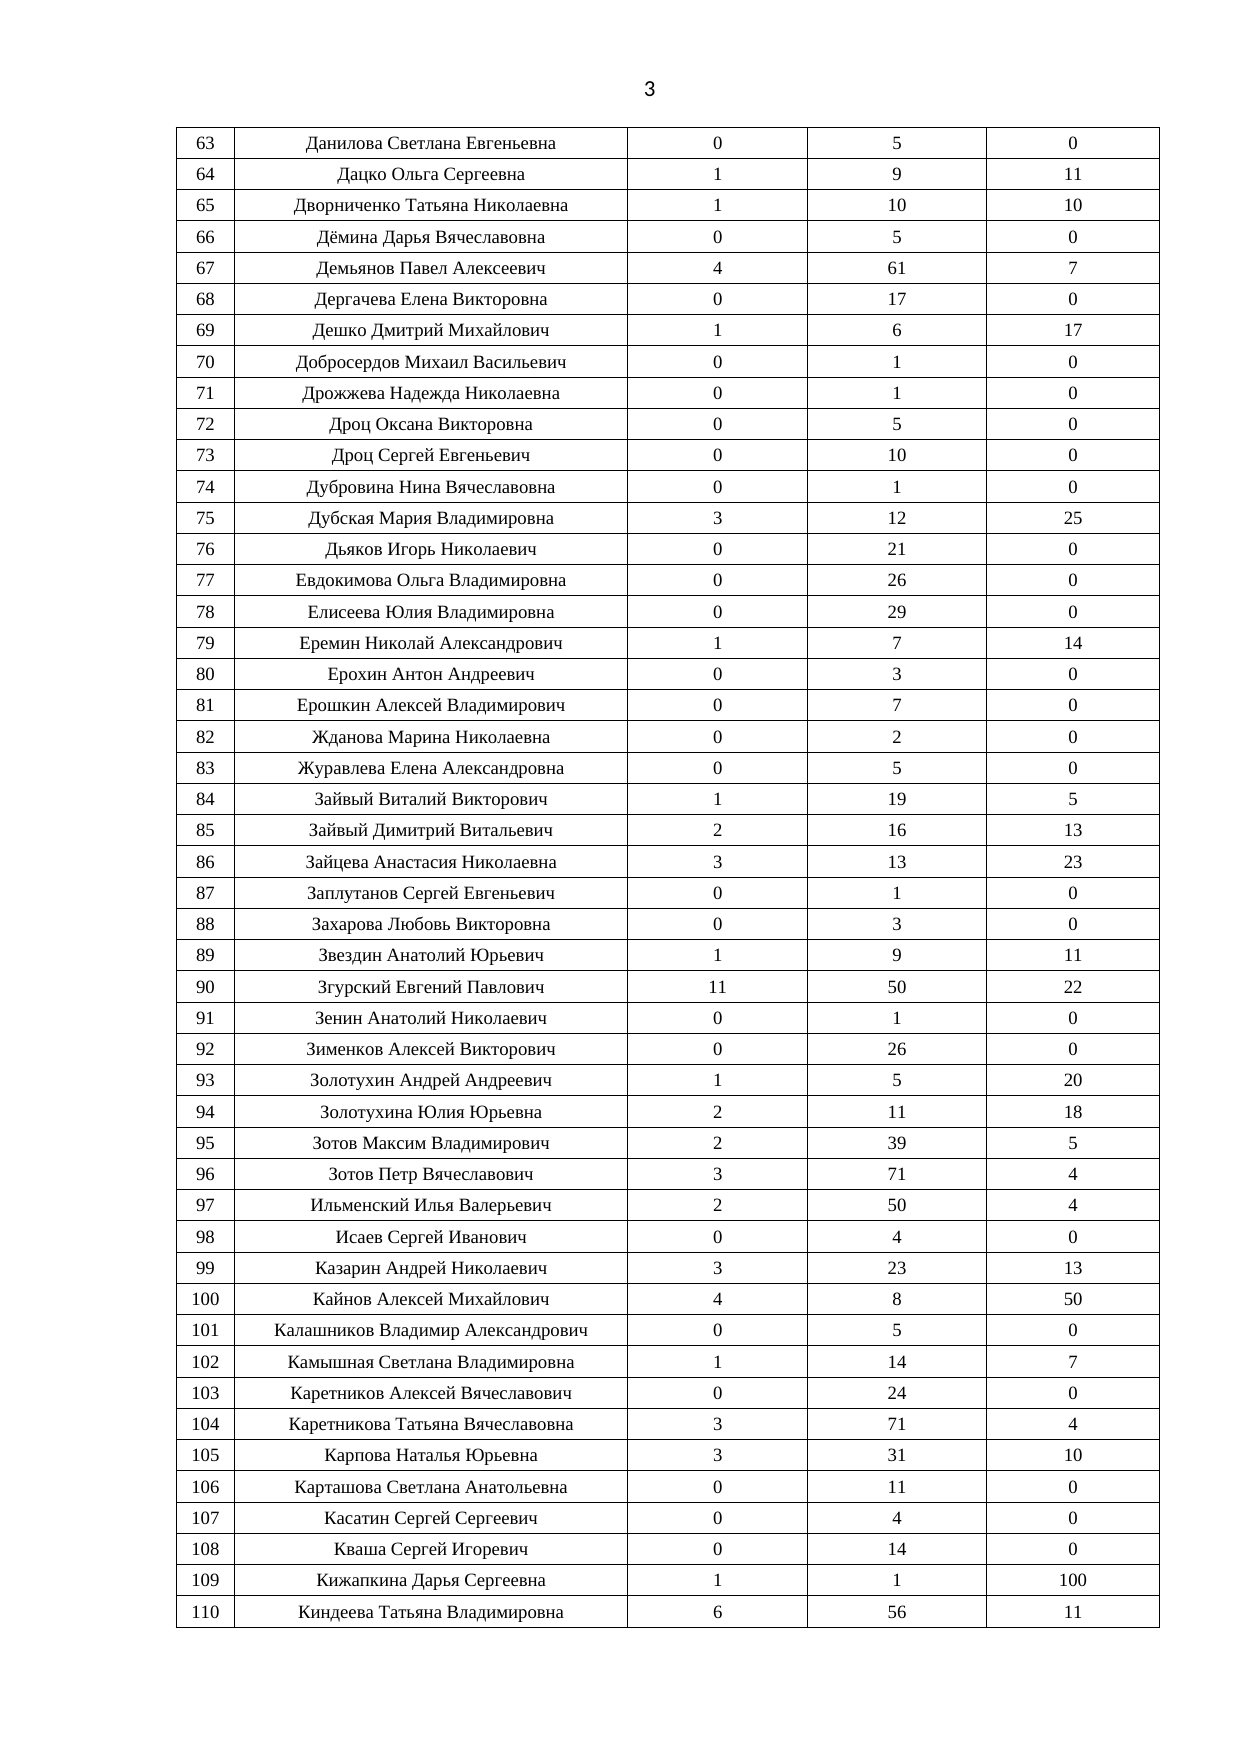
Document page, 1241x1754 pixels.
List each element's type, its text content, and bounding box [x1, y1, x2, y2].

table_cell 0 [628, 1534, 807, 1564]
table_cell 0 [987, 1034, 1159, 1064]
table_cell Дешко Дмитрий Михайлович [235, 315, 627, 345]
table_cell Ерошкин Алексей Владимирович [235, 690, 627, 720]
table_cell 1 [628, 1565, 807, 1595]
table_cell 0 [987, 284, 1159, 314]
table_cell 0 [628, 596, 807, 627]
table_cell Дворниченко Татьяна Николаевна [235, 190, 627, 220]
table_cell 0 [987, 534, 1159, 564]
table_cell 39 [808, 1128, 986, 1158]
table_cell Дубровина Нина Вячеславовна [235, 471, 627, 502]
table_cell 74 [177, 471, 234, 502]
table_cell 0 [628, 1221, 807, 1252]
table_cell 4 [987, 1159, 1159, 1189]
table_cell 26 [808, 1034, 986, 1064]
table_cell 82 [177, 721, 234, 752]
table_cell 1 [628, 940, 807, 970]
table_cell 104 [177, 1409, 234, 1439]
table_cell 71 [808, 1159, 986, 1189]
table_cell 4 [808, 1503, 986, 1533]
table_cell 0 [628, 128, 807, 158]
table_cell 50 [808, 1190, 986, 1220]
table_cell 70 [177, 346, 234, 377]
table_cell Золотухина Юлия Юрьевна [235, 1096, 627, 1127]
table_cell 109 [177, 1565, 234, 1595]
table_cell 0 [987, 1534, 1159, 1564]
table_cell 1 [628, 784, 807, 814]
table_cell Зайвый Димитрий Витальевич [235, 815, 627, 845]
table_cell 4 [808, 1221, 986, 1252]
table_cell 91 [177, 1003, 234, 1033]
table_cell 83 [177, 753, 234, 783]
table_cell 68 [177, 284, 234, 314]
table_cell 85 [177, 815, 234, 845]
table_cell 0 [628, 284, 807, 314]
table_cell 0 [628, 565, 807, 595]
table_cell 10 [808, 190, 986, 220]
table_cell 3 [628, 503, 807, 533]
table_cell 0 [628, 440, 807, 470]
table_cell 6 [808, 315, 986, 345]
table_cell 107 [177, 1503, 234, 1533]
table_cell 2 [628, 1096, 807, 1127]
table_cell 14 [987, 628, 1159, 658]
table_cell 1 [808, 1565, 986, 1595]
table_cell 89 [177, 940, 234, 970]
table_cell 20 [987, 1065, 1159, 1095]
table_cell 0 [628, 221, 807, 252]
table_cell 26 [808, 565, 986, 595]
table_cell 0 [987, 471, 1159, 502]
table_cell 10 [808, 440, 986, 470]
table_cell 0 [987, 346, 1159, 377]
table_cell 5 [808, 409, 986, 439]
table_cell Дроц Оксана Викторовна [235, 409, 627, 439]
table_cell 0 [987, 596, 1159, 627]
table_cell 71 [177, 378, 234, 408]
table_cell 99 [177, 1253, 234, 1283]
table_cell 0 [628, 1471, 807, 1502]
table_cell 63 [177, 128, 234, 158]
table_cell Калашников Владимир Александрович [235, 1315, 627, 1345]
table_cell 1 [808, 878, 986, 908]
table_cell Каретников Алексей Вячеславович [235, 1378, 627, 1408]
table_cell 76 [177, 534, 234, 564]
table_cell 3 [628, 1440, 807, 1470]
table_cell Жданова Марина Николаевна [235, 721, 627, 752]
table_cell Еремин Николай Александрович [235, 628, 627, 658]
table_cell 22 [987, 971, 1159, 1002]
table_cell 7 [987, 1346, 1159, 1377]
table_cell 0 [628, 1378, 807, 1408]
table_cell Дубская Мария Владимировна [235, 503, 627, 533]
table_cell 2 [628, 1190, 807, 1220]
table_cell 78 [177, 596, 234, 627]
table_cell 11 [628, 971, 807, 1002]
table_cell 80 [177, 659, 234, 689]
table_cell 0 [987, 753, 1159, 783]
table_cell 90 [177, 971, 234, 1002]
table_cell 3 [808, 659, 986, 689]
table_cell 0 [987, 909, 1159, 939]
table_cell Ерохин Антон Андреевич [235, 659, 627, 689]
table_cell 8 [808, 1284, 986, 1314]
table_cell 9 [808, 940, 986, 970]
table_cell 79 [177, 628, 234, 658]
table_cell 31 [808, 1440, 986, 1470]
table_cell 110 [177, 1596, 234, 1627]
table_cell 1 [808, 1003, 986, 1033]
table_cell 64 [177, 159, 234, 189]
table_cell 19 [808, 784, 986, 814]
table_cell Згурский Евгений Павлович [235, 971, 627, 1002]
table_cell 86 [177, 846, 234, 877]
table_cell 0 [987, 1003, 1159, 1033]
table_cell 103 [177, 1378, 234, 1408]
table_cell 56 [808, 1596, 986, 1627]
table_cell Зенин Анатолий Николаевич [235, 1003, 627, 1033]
table_cell 3 [628, 846, 807, 877]
table_cell 4 [628, 1284, 807, 1314]
table_cell 50 [808, 971, 986, 1002]
table_cell 106 [177, 1471, 234, 1502]
table_cell Звездин Анатолий Юрьевич [235, 940, 627, 970]
table_cell 0 [628, 1034, 807, 1064]
table_cell 11 [808, 1096, 986, 1127]
table_cell Зотов Максим Владимирович [235, 1128, 627, 1158]
table_cell 100 [177, 1284, 234, 1314]
table_cell Ильменский Илья Валерьевич [235, 1190, 627, 1220]
table_cell 50 [987, 1284, 1159, 1314]
table_cell 5 [808, 128, 986, 158]
table_cell 1 [628, 190, 807, 220]
table_cell 0 [628, 378, 807, 408]
table_cell 14 [808, 1534, 986, 1564]
table_cell 0 [987, 1315, 1159, 1345]
table_cell 0 [987, 221, 1159, 252]
table_cell Каретникова Татьяна Вячеславовна [235, 1409, 627, 1439]
table_cell 1 [628, 1065, 807, 1095]
table_cell 3 [628, 1253, 807, 1283]
table_cell Камышная Светлана Владимировна [235, 1346, 627, 1377]
table_cell 0 [987, 409, 1159, 439]
table_cell Заплутанов Сергей Евгеньевич [235, 878, 627, 908]
table_cell 0 [628, 878, 807, 908]
table_cell Касатин Сергей Сергеевич [235, 1503, 627, 1533]
table_cell 1 [808, 378, 986, 408]
table_cell 67 [177, 253, 234, 283]
table_cell Дергачева Елена Викторовна [235, 284, 627, 314]
table_cell Зайвый Виталий Викторович [235, 784, 627, 814]
table_cell 10 [987, 1440, 1159, 1470]
table_cell 0 [987, 690, 1159, 720]
table_cell 1 [628, 628, 807, 658]
table_cell 0 [987, 1378, 1159, 1408]
table_cell 1 [808, 346, 986, 377]
table_cell 77 [177, 565, 234, 595]
table_cell 100 [987, 1565, 1159, 1595]
table_cell 23 [808, 1253, 986, 1283]
table_cell 75 [177, 503, 234, 533]
table_cell 95 [177, 1128, 234, 1158]
table_cell 71 [808, 1409, 986, 1439]
table_cell 11 [987, 159, 1159, 189]
table_cell 5 [987, 784, 1159, 814]
table_cell 5 [808, 753, 986, 783]
table_cell 0 [628, 1503, 807, 1533]
table_cell 1 [628, 315, 807, 345]
table_cell Дёмина Дарья Вячеславовна [235, 221, 627, 252]
table_cell 13 [808, 846, 986, 877]
table_cell 16 [808, 815, 986, 845]
table_cell Кваша Сергей Игоревич [235, 1534, 627, 1564]
table_cell Исаев Сергей Иванович [235, 1221, 627, 1252]
table_cell 0 [987, 1471, 1159, 1502]
table_cell 9 [808, 159, 986, 189]
table_cell 7 [987, 253, 1159, 283]
table_cell 7 [808, 628, 986, 658]
table_cell Казарин Андрей Николаевич [235, 1253, 627, 1283]
table_cell 6 [628, 1596, 807, 1627]
table_cell 10 [987, 190, 1159, 220]
table_cell 0 [628, 534, 807, 564]
table_cell 7 [808, 690, 986, 720]
table_cell 96 [177, 1159, 234, 1189]
table_cell 0 [987, 128, 1159, 158]
table_cell 3 [808, 909, 986, 939]
table_cell Демьянов Павел Алексеевич [235, 253, 627, 283]
table_cell 66 [177, 221, 234, 252]
table_cell 61 [808, 253, 986, 283]
table_cell 93 [177, 1065, 234, 1095]
table_cell 12 [808, 503, 986, 533]
table_cell Добросердов Михаил Васильевич [235, 346, 627, 377]
table_cell 87 [177, 878, 234, 908]
table_cell Дацко Ольга Сергеевна [235, 159, 627, 189]
table_cell 1 [808, 471, 986, 502]
table_cell 102 [177, 1346, 234, 1377]
table_cell 11 [987, 1596, 1159, 1627]
table_cell Дрожжева Надежда Николаевна [235, 378, 627, 408]
table_cell 108 [177, 1534, 234, 1564]
table_cell Зименков Алексей Викторович [235, 1034, 627, 1064]
table_cell Дьяков Игорь Николаевич [235, 534, 627, 564]
table_cell 13 [987, 815, 1159, 845]
table_cell Зайцева Анастасия Николаевна [235, 846, 627, 877]
table_cell 21 [808, 534, 986, 564]
table_cell 0 [987, 659, 1159, 689]
table_cell Кайнов Алексей Михайлович [235, 1284, 627, 1314]
table_cell 73 [177, 440, 234, 470]
table_cell 2 [628, 815, 807, 845]
table_cell 4 [987, 1190, 1159, 1220]
table_cell 18 [987, 1096, 1159, 1127]
table_cell 97 [177, 1190, 234, 1220]
table_cell 25 [987, 503, 1159, 533]
table_cell 2 [628, 1128, 807, 1158]
table_cell 17 [987, 315, 1159, 345]
table_cell Евдокимова Ольга Владимировна [235, 565, 627, 595]
table_cell 4 [628, 253, 807, 283]
table_cell 1 [628, 159, 807, 189]
table_cell 4 [987, 1409, 1159, 1439]
table_cell 0 [987, 378, 1159, 408]
table_cell Карташова Светлана Анатольевна [235, 1471, 627, 1502]
table_cell 88 [177, 909, 234, 939]
table_cell 72 [177, 409, 234, 439]
table_cell 0 [987, 1503, 1159, 1533]
table_cell 94 [177, 1096, 234, 1127]
table_cell Данилова Светлана Евгеньевна [235, 128, 627, 158]
table_cell 5 [808, 1065, 986, 1095]
table_cell 0 [628, 471, 807, 502]
table_cell 92 [177, 1034, 234, 1064]
table_cell 69 [177, 315, 234, 345]
table_cell Зотов Петр Вячеславович [235, 1159, 627, 1189]
table_cell 101 [177, 1315, 234, 1345]
table_cell 29 [808, 596, 986, 627]
table_cell 0 [628, 409, 807, 439]
table_cell 98 [177, 1221, 234, 1252]
table_cell 2 [808, 721, 986, 752]
table_cell 0 [987, 440, 1159, 470]
table_cell 3 [628, 1159, 807, 1189]
table_cell 0 [628, 659, 807, 689]
table_cell Золотухин Андрей Андреевич [235, 1065, 627, 1095]
table_cell 81 [177, 690, 234, 720]
table_cell 3 [628, 1409, 807, 1439]
table_cell 11 [987, 940, 1159, 970]
table_cell 0 [628, 690, 807, 720]
table_cell 0 [987, 1221, 1159, 1252]
table_cell 0 [628, 909, 807, 939]
table_cell Захарова Любовь Викторовна [235, 909, 627, 939]
table_cell Дроц Сергей Евгеньевич [235, 440, 627, 470]
table_cell 84 [177, 784, 234, 814]
table_cell 5 [808, 221, 986, 252]
table_cell Карпова Наталья Юрьевна [235, 1440, 627, 1470]
table_cell 14 [808, 1346, 986, 1377]
table_cell 5 [808, 1315, 986, 1345]
table_cell Журавлева Елена Александровна [235, 753, 627, 783]
table_cell Елисеева Юлия Владимировна [235, 596, 627, 627]
table_cell 13 [987, 1253, 1159, 1283]
table_cell 0 [628, 753, 807, 783]
table_cell 0 [628, 346, 807, 377]
table_cell 0 [987, 878, 1159, 908]
table_cell 17 [808, 284, 986, 314]
table_cell 24 [808, 1378, 986, 1408]
table_cell 105 [177, 1440, 234, 1470]
table_cell 0 [987, 565, 1159, 595]
table_cell 0 [628, 1003, 807, 1033]
table_cell Кижапкина Дарья Сергеевна [235, 1565, 627, 1595]
table_cell 5 [987, 1128, 1159, 1158]
table_cell 0 [628, 1315, 807, 1345]
table_cell 0 [987, 721, 1159, 752]
table_cell Киндеева Татьяна Владимировна [235, 1596, 627, 1627]
table_cell 0 [628, 721, 807, 752]
table_cell 1 [628, 1346, 807, 1377]
table_cell 65 [177, 190, 234, 220]
table_cell 11 [808, 1471, 986, 1502]
table_cell 23 [987, 846, 1159, 877]
